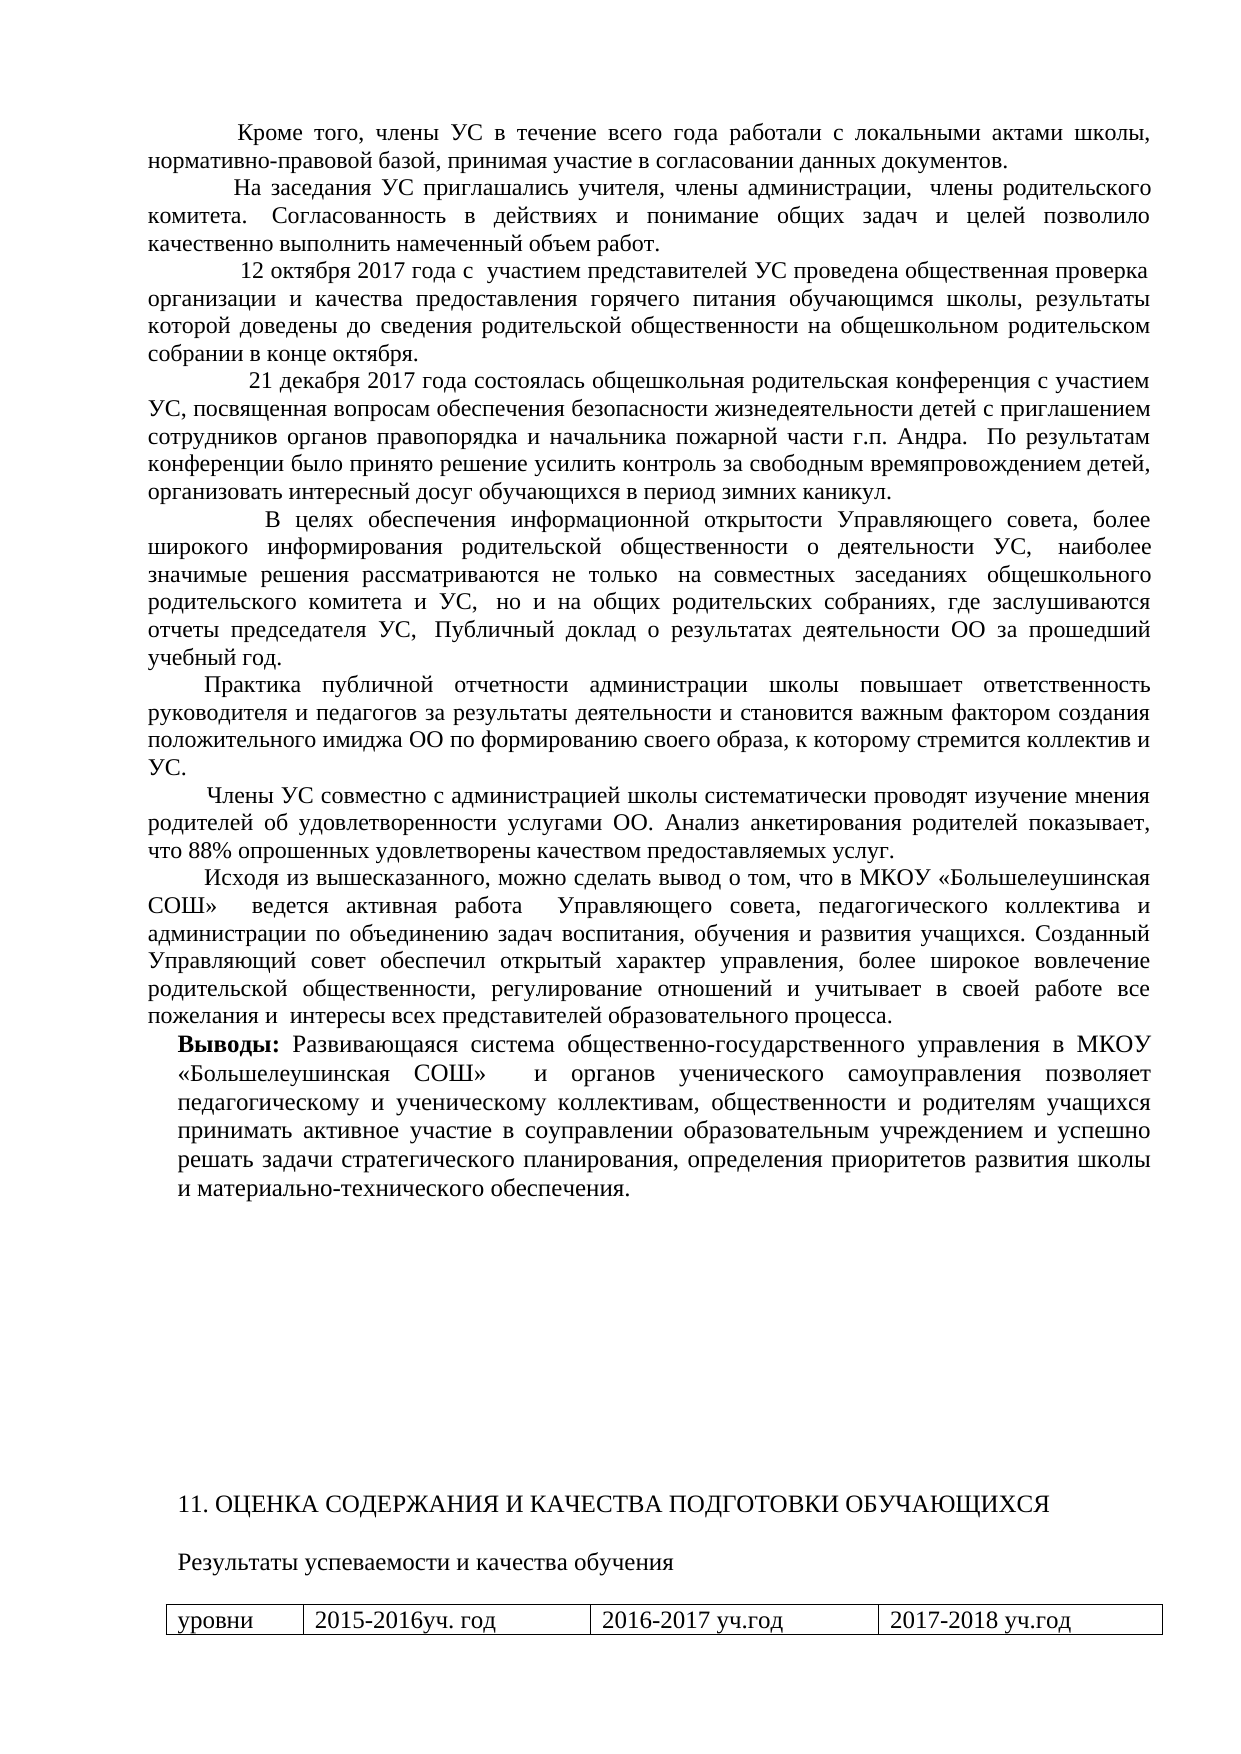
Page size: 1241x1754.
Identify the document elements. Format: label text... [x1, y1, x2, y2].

text Кроме того, члены УС в течение всего года работали с локальными актами школы, нормативно-правовой базой, принимая участие в согласовании данных документов. [148, 118, 1152, 173]
list 11. ОЦЕНКА СОДЕРЖАНИЯ И КАЧЕСТВА ПОДГОТОВКИ ОБУЧАЮЩИХСЯ [177, 1489, 1152, 1518]
table_header 2015-2016уч. год [304, 1605, 590, 1634]
text Исходя из вышесказанного, можно сделать вывод о том, что в МКОУ «Большелеушинская СОШ» ведется активная работа Управляющего совета, педагогического коллектива и администрации по объединению задач воспитания, обучения и развития учащихся. Созданный Управляющий совет обеспечил открытый характер управления, более широкое вовлечение родительской общественности, регулирование отношений и учитывает в своей работе все пожелания и интересы всех представителей образовательного процесса. [148, 863, 1152, 1029]
text Члены УС совместно с администрацией школы систематически проводят изучение мнения родителей об удовлетворенности услугами ОО. Анализ анкетирования родителей показывает, что 88% опрошенных удовлетворены качеством предоставляемых услуг. [148, 781, 1152, 863]
text Практика публичной отчетности администрации школы повышает ответственность руководителя и педагогов за результаты деятельности и становится важным фактором создания положительного имиджа ОО по формированию своего образа, к которому стремится коллектив и УС. [148, 670, 1152, 781]
list Результаты успеваемости и качества обучения [177, 1547, 1152, 1575]
text 12 октября 2017 года с участием представителей УС проведена общественная проверка организации и качества предоставления горячего питания обучающимся школы, результаты которой доведены до сведения родительской общественности на общешкольном родительском собрании в конце октября. [148, 256, 1152, 367]
table_header 2016-2017 уч.год [591, 1605, 878, 1634]
table_header уровни [167, 1605, 303, 1634]
text На заседания УС приглашались учителя, члены администрации, члены родительского комитета. Согласованность в действиях и понимание общих задач и целей позволило качественно выполнить намеченный объем работ. [148, 173, 1152, 256]
list Выводы: Развивающаяся система общественно-государственного управления в МКОУ «Большелеушинская СОШ» и органов ученического самоуправления позволяет педагогическому и ученическому коллективам, общественности и родителям учащихся принимать активное участие в соуправлении образовательным учреждением и успешно решать задачи стратегического планирования, определения приоритетов развития школы и материально-технического обеспечения. [177, 1029, 1152, 1202]
text 21 декабря 2017 года состоялась общешкольная родительская конференция с участием УС, посвященная вопросам обеспечения безопасности жизнедеятельности детей с приглашением сотрудников органов правопорядка и начальника пожарной части г.п. Андра. По результатам конференции было принято решение усилить контроль за свободным времяпровождением детей, организовать интересный досуг обучающихся в период зимних каникул. [148, 367, 1152, 504]
table_header 2017-2018 уч.год [879, 1605, 1162, 1634]
text В целях обеспечения информационной открытости Управляющего совета, более широкого информирования родительской общественности о деятельности УС, наиболее значимые решения рассматриваются не только на совместных заседаниях общешкольного родительского комитета и УС, но и на общих родительских собраниях, где заслушиваются отчеты председателя УС, Публичный доклад о результатах деятельности ОО за прошедший учебный год. [148, 504, 1152, 670]
